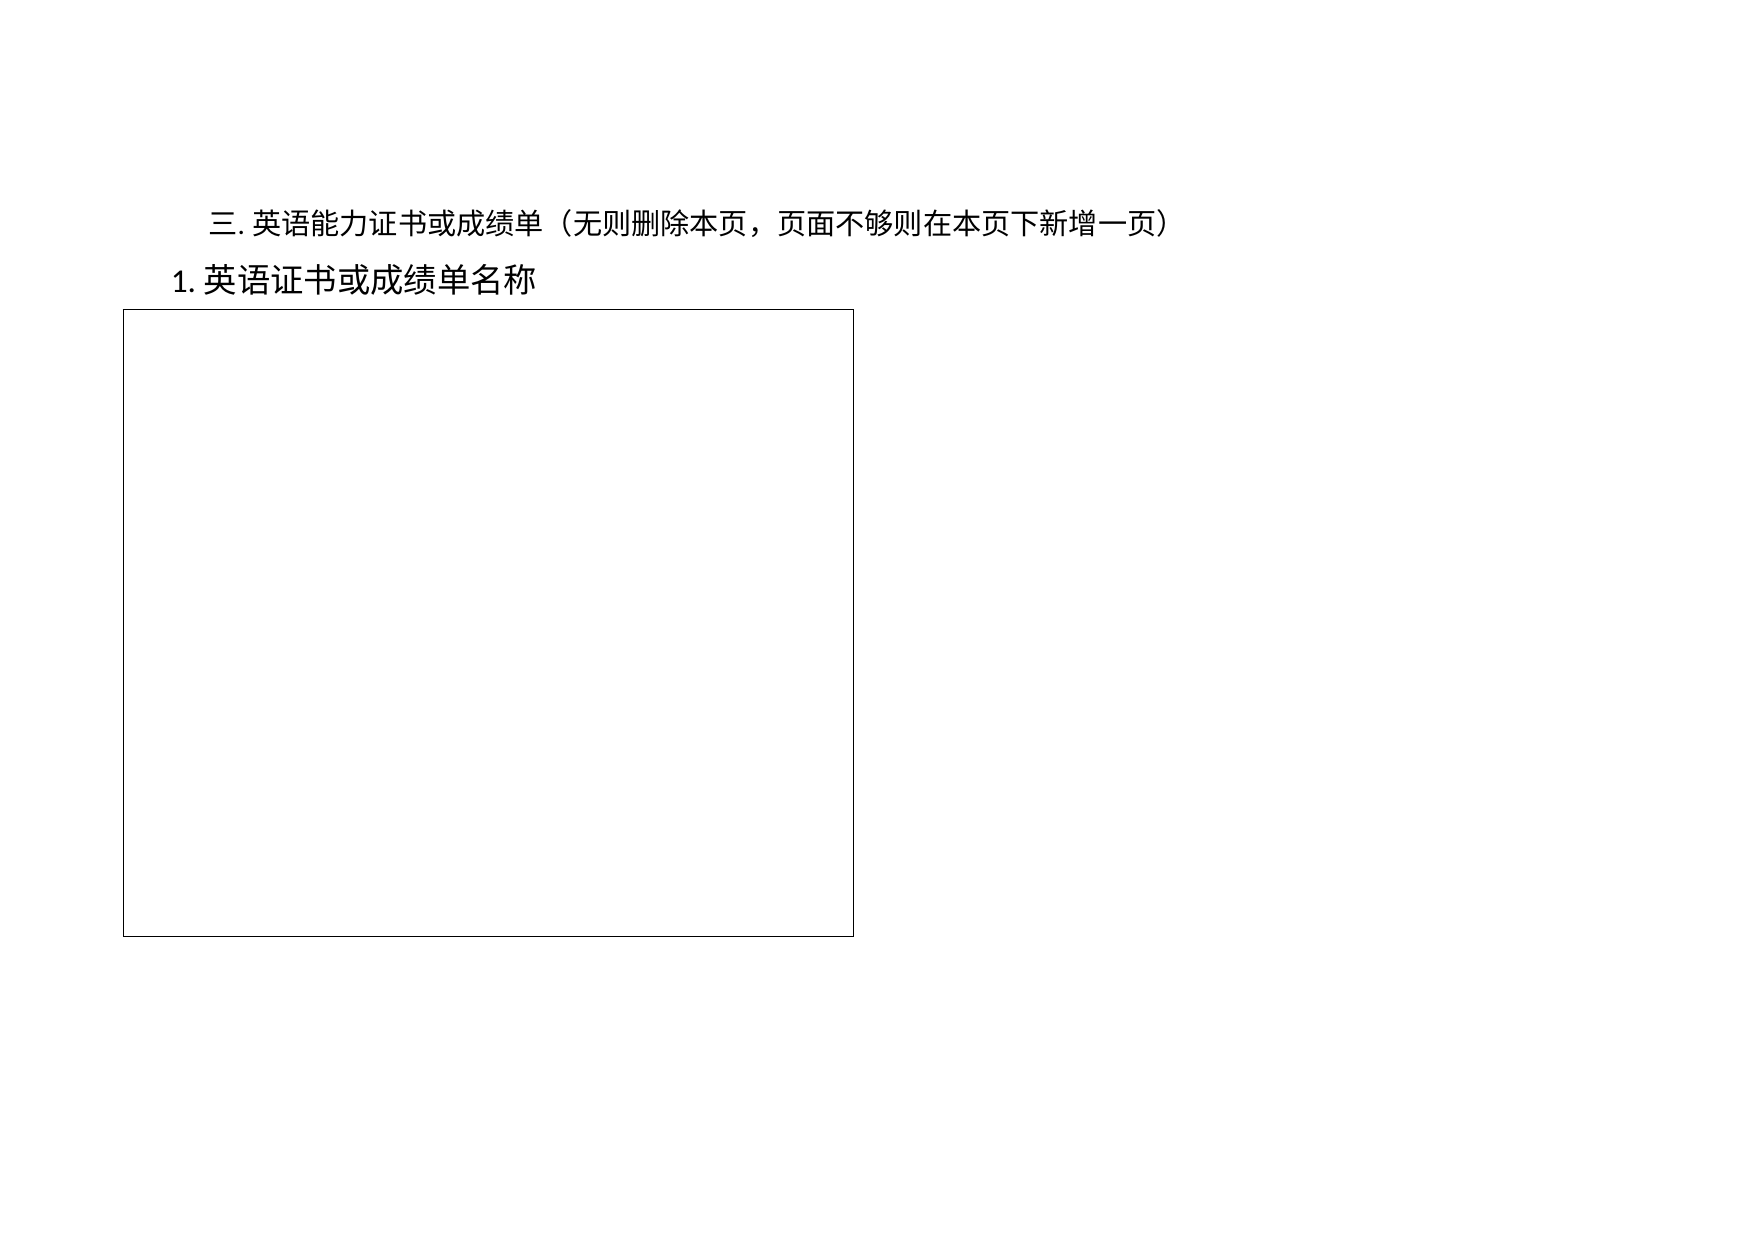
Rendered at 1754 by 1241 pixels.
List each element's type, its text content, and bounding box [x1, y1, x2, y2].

subtitle 英语能力证书或成绩单（无则删除本页，页面不够则在本页下新增一页） [208, 187, 1604, 246]
text 1. 英语证书或成绩单名称 [150, 246, 1604, 304]
